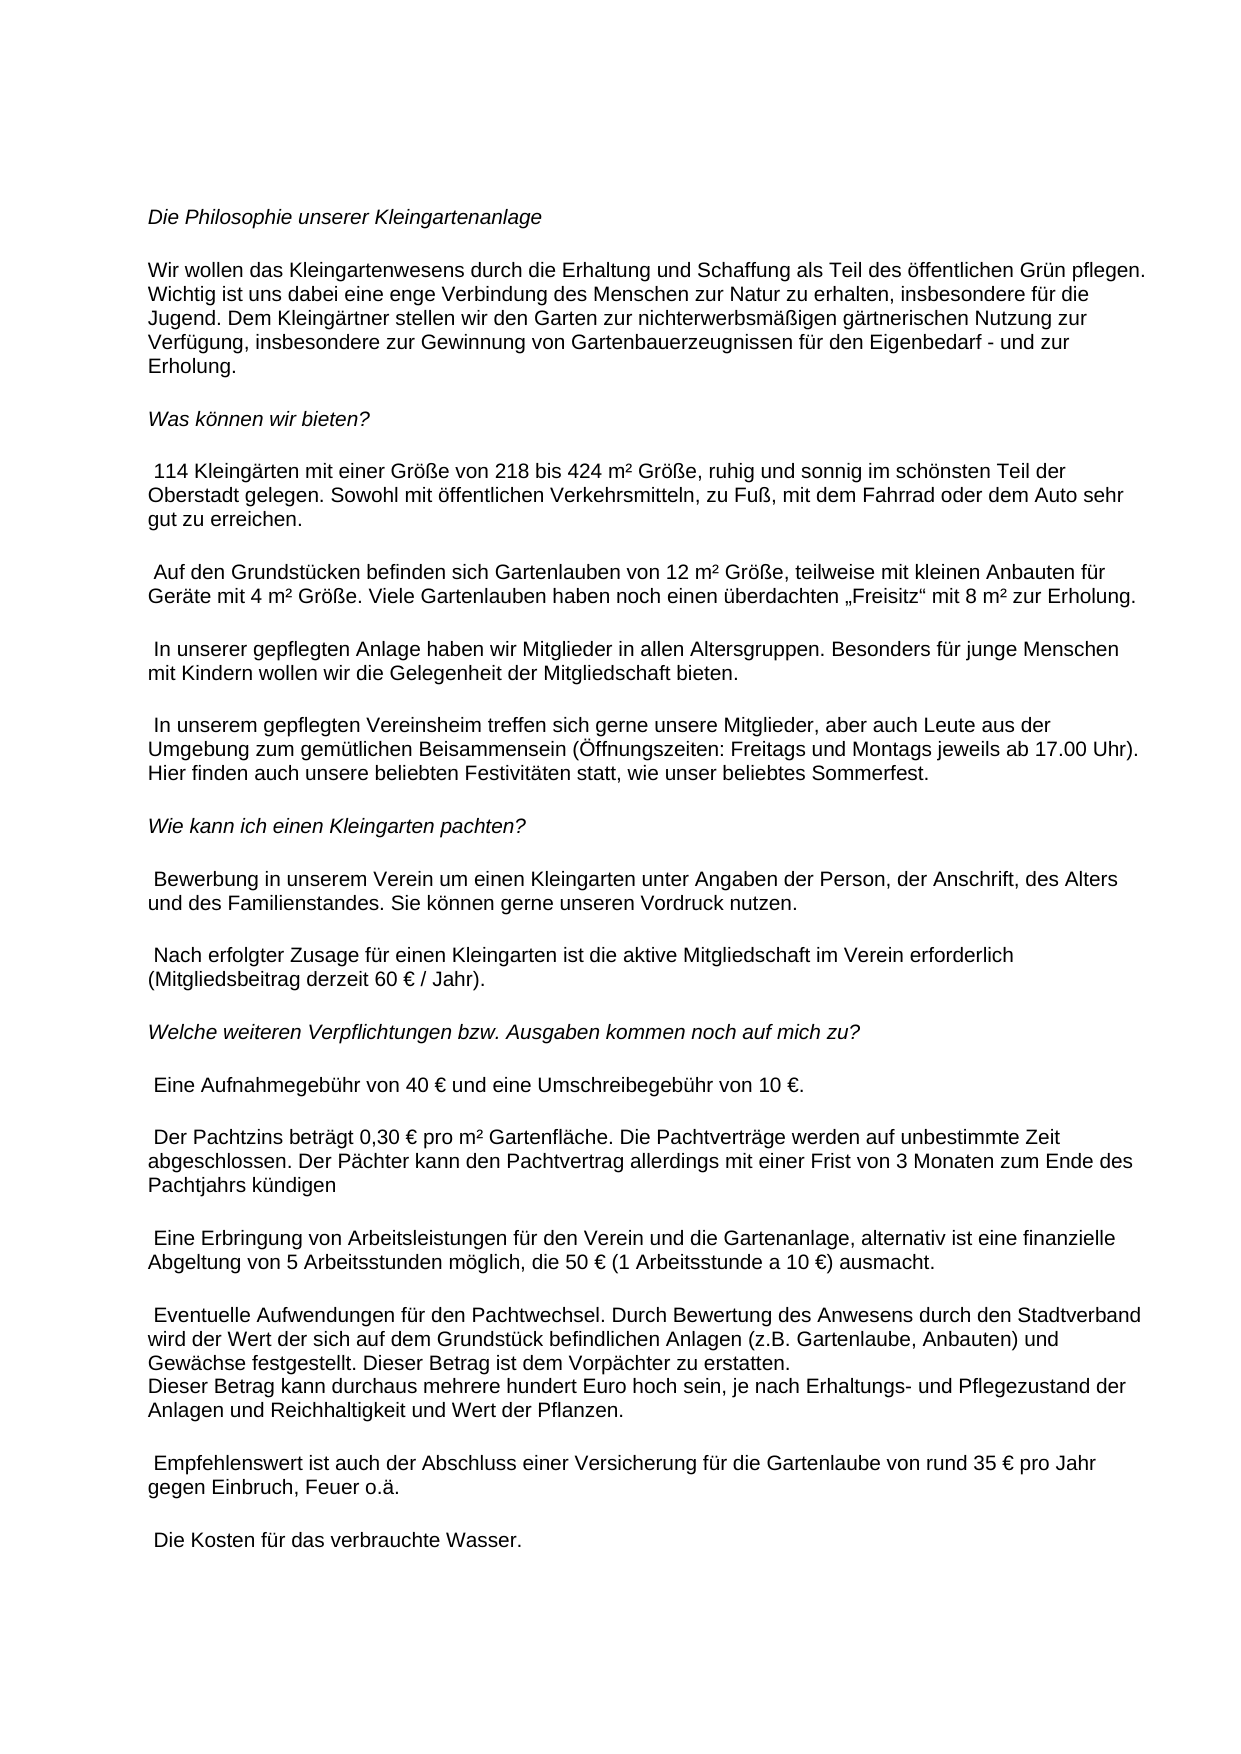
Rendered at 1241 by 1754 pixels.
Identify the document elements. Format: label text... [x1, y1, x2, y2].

text Wie kann ich einen Kleingarten pachten? [148, 814, 1152, 838]
text Dieser Betrag kann durchaus mehrere hundert Euro hoch sein, je nach Erhaltungs- und Pflegezustand der Anlagen und Reichhaltigkeit und Wert der Pflanzen. [148, 1374, 1152, 1422]
text Welche weiteren Verpflichtungen bzw. Ausgaben kommen noch auf mich zu? [148, 1020, 1152, 1044]
text Eine Aufnahmegebühr von 40 € und eine Umschreibegebühr von 10 €. [148, 1072, 1152, 1096]
text Wir wollen das Kleingartenwesens durch die Erhaltung und Schaffung als Teil des öffentlichen Grün pflegen. Wichtig ist uns dabei eine enge Verbindung des Menschen zur Natur zu erhalten, insbesondere für die Jugend. Dem Kleingärtner stellen wir den Garten zur nichterwerbsmäßigen gärtnerischen Nutzung zur Verfügung, insbesondere zur Gewinnung von Gartenbauerzeugnissen für den Eigenbedarf - und zur Erholung. [148, 258, 1152, 378]
text In unserem gepflegten Vereinsheim treffen sich gerne unsere Mitglieder, aber auch Leute aus der Umgebung zum gemütlichen Beisammensein (Öffnungszeiten: Freitags und Montags jeweils ab 17.00 Uhr). Hier finden auch unsere beliebten Festivitäten statt, wie unser beliebtes Sommerfest. [148, 713, 1152, 785]
text Der Pachtzins beträgt 0,30 € pro m² Gartenfläche. Die Pachtverträge werden auf unbestimmte Zeit abgeschlossen. Der Pächter kann den Pachtvertrag allerdings mit einer Frist von 3 Monaten zum Ende des Pachtjahrs kündigen [148, 1125, 1152, 1197]
text Auf den Grundstücken befinden sich Gartenlauben von 12 m² Größe, teilweise mit kleinen Anbauten für Geräte mit 4 m² Größe. Viele Gartenlauben haben noch einen überdachten „Freisitz“ mit 8 m² zur Erholung. [148, 560, 1152, 608]
text Was können wir bieten? [148, 406, 1152, 430]
text Eine Erbringung von Arbeitsleistungen für den Verein und die Gartenanlage, alternativ ist eine finanzielle Abgeltung von 5 Arbeitsstunden möglich, die 50 € (1 Arbeitsstunde a 10 €) ausmacht. [148, 1226, 1152, 1274]
text In unserer gepflegten Anlage haben wir Mitglieder in allen Altersgruppen. Besonders für junge Menschen mit Kindern wollen wir die Gelegenheit der Mitgliedschaft bieten. [148, 636, 1152, 684]
text Eventuelle Aufwendungen für den Pachtwechsel. Durch Bewertung des Anwesens durch den Stadtverband wird der Wert der sich auf dem Grundstück befindlichen Anlagen (z.B. Gartenlaube, Anbauten) und Gewächse festgestellt. Dieser Betrag ist dem Vorpächter zu erstatten. [148, 1302, 1152, 1374]
text Die Philosophie unserer Kleingartenanlage [148, 205, 1152, 229]
text 114 Kleingärten mit einer Größe von 218 bis 424 m² Größe, ruhig und sonnig im schönsten Teil der Oberstadt gelegen. Sowohl mit öffentlichen Verkehrsmitteln, zu Fuß, mit dem Fahrrad oder dem Auto sehr gut zu erreichen. [148, 459, 1152, 531]
text Nach erfolgter Zusage für einen Kleingarten ist die aktive Mitgliedschaft im Verein erforderlich (Mitgliedsbeitrag derzeit 60 € / Jahr). [148, 943, 1152, 991]
text Bewerbung in unserem Verein um einen Kleingarten unter Angaben der Person, der Anschrift, des Alters und des Familienstandes. Sie können gerne unseren Vordruck nutzen. [148, 866, 1152, 914]
text Empfehlenswert ist auch der Abschluss einer Versicherung für die Gartenlaube von rund 35 € pro Jahr gegen Einbruch, Feuer o.ä. [148, 1451, 1152, 1499]
text Die Kosten für das verbrauchte Wasser. [148, 1528, 1152, 1552]
